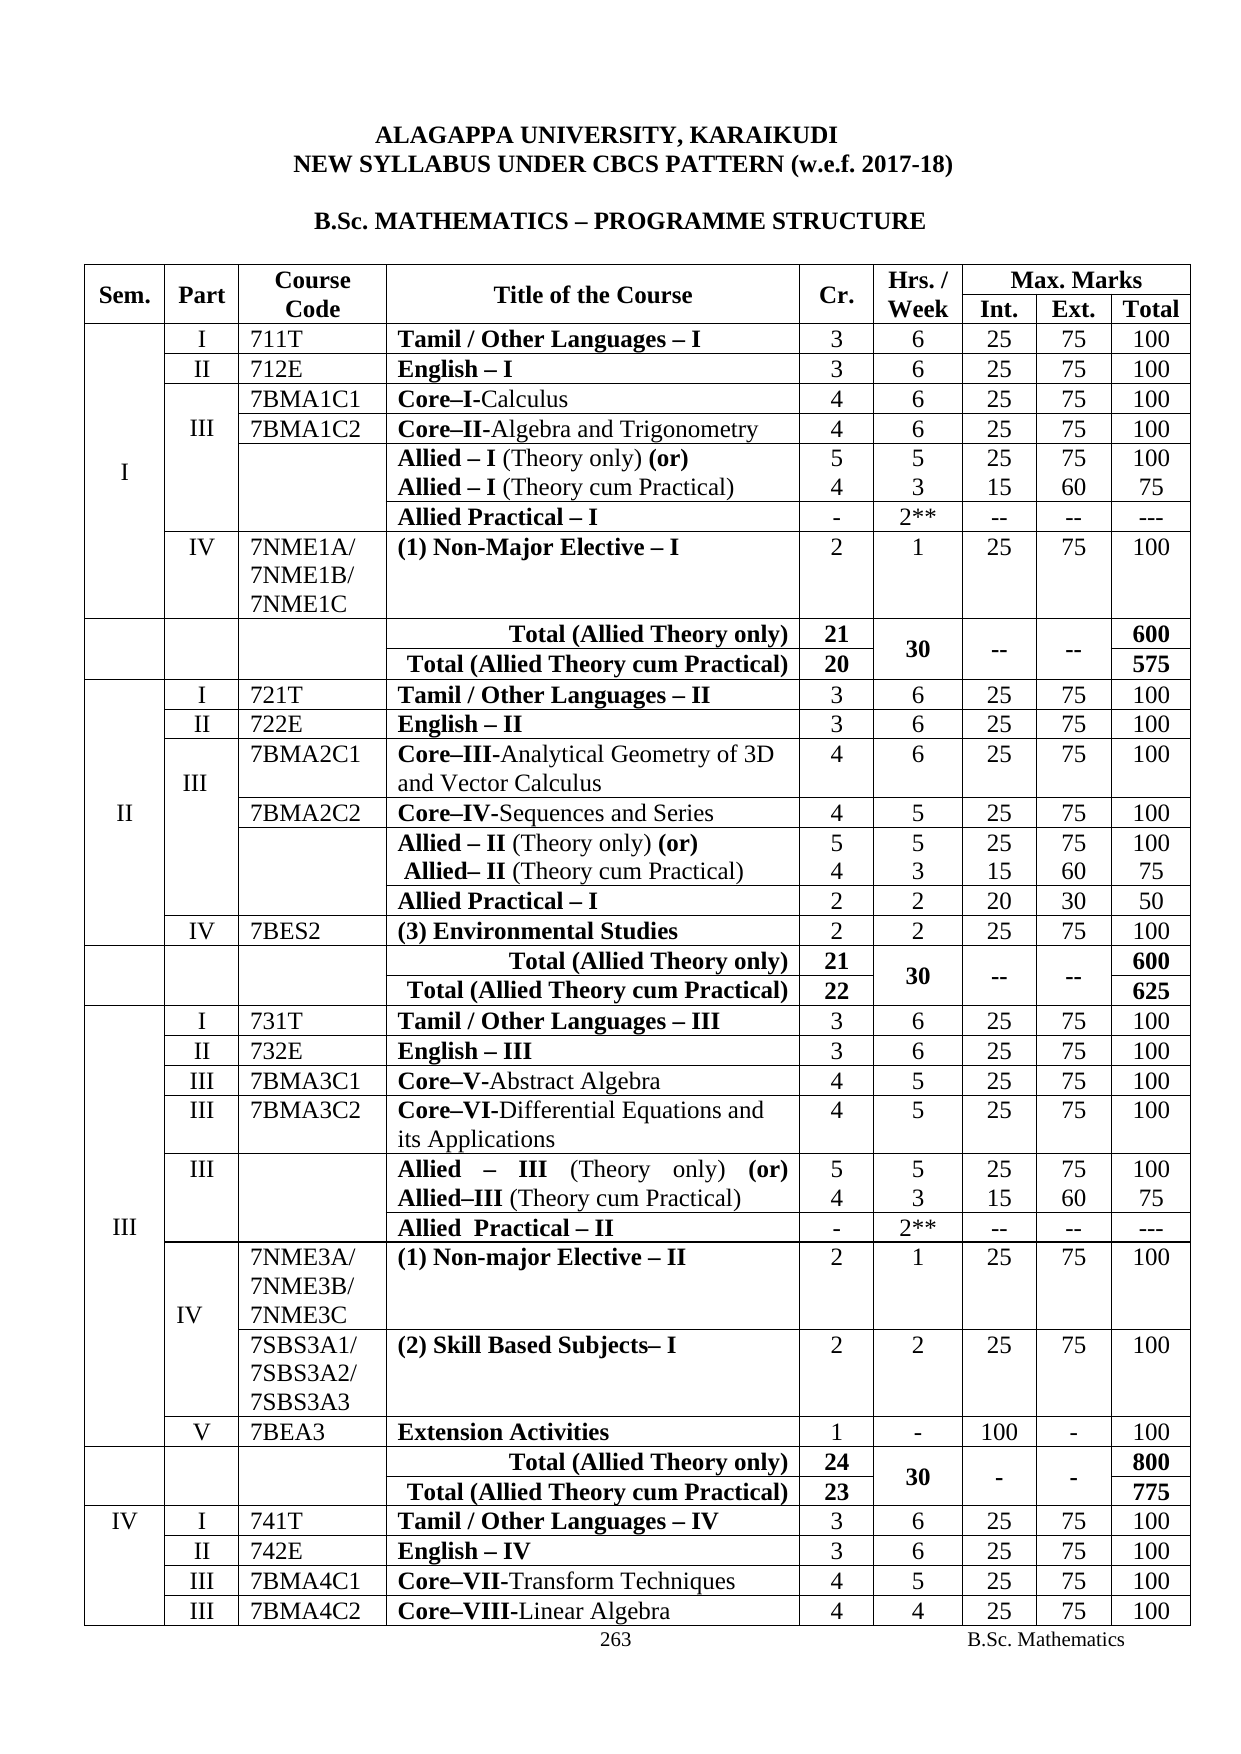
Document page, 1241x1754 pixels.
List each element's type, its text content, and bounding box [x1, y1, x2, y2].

table_cell IV [165, 532, 238, 618]
table_cell 7BMA2C2 [239, 798, 386, 827]
table_cell 75 [1037, 1566, 1111, 1595]
table_cell Allied – II (Theory only) (or) Allied– II (Theory cum Practical) [387, 828, 799, 885]
table_cell 25 15 [963, 828, 1036, 885]
table_cell I [165, 324, 238, 353]
table_header Max. Marks [963, 265, 1190, 293]
table_cell Total (Allied Theory only) [387, 619, 799, 648]
table_cell 4 [800, 739, 873, 797]
table_cell 75 [1037, 1596, 1111, 1624]
table_cell III [165, 1566, 238, 1595]
table_cell 75 [1037, 1036, 1111, 1065]
table_cell [239, 828, 386, 915]
table_cell - [874, 1417, 962, 1446]
table_cell 25 [963, 680, 1036, 708]
table_cell IV [85, 1506, 164, 1624]
table_cell -- [963, 502, 1036, 531]
table_cell 2 [800, 916, 873, 945]
table_cell 25 [963, 532, 1036, 618]
table_cell Core–I-Calculus [387, 384, 799, 413]
table_cell Int. [963, 295, 1036, 323]
table_cell 100 [1112, 354, 1190, 383]
table_cell (1) Non-major Elective – II [387, 1243, 799, 1329]
table_cell Allied Practical – I [387, 886, 799, 915]
table_cell 800 [1112, 1447, 1190, 1476]
table_cell 100 [1112, 680, 1190, 708]
table_cell 100 [1112, 1096, 1190, 1153]
table_cell Core–V-Abstract Algebra [387, 1066, 799, 1094]
table_cell II [85, 680, 164, 945]
table_cell I [165, 1006, 238, 1035]
table_cell 4 [800, 1596, 873, 1624]
table_cell --- [1112, 1213, 1190, 1241]
table_cell 6 [874, 324, 962, 353]
table_cell 6 [874, 1036, 962, 1065]
table_cell Core–II-Algebra and Trigonometry [387, 414, 799, 442]
table_cell 25 15 [963, 444, 1036, 501]
table_cell 30 [874, 946, 962, 1005]
table_cell 6 [874, 1006, 962, 1035]
table_cell 100 [1112, 1006, 1190, 1035]
table_cell 6 [874, 354, 962, 383]
table_cell 25 [963, 739, 1036, 797]
table_cell [239, 1154, 386, 1241]
table_cell [85, 619, 164, 679]
table_cell II [165, 1036, 238, 1065]
table_cell -- [1037, 502, 1111, 531]
table_cell 2 [874, 1330, 962, 1416]
table_cell 25 [963, 1243, 1036, 1329]
table_cell Core–IV-Sequences and Series [387, 798, 799, 827]
table_cell (1) Non-Major Elective – I [387, 532, 799, 618]
table_cell 4 [800, 414, 873, 442]
table_cell 7BMA4C1 [239, 1566, 386, 1595]
table_cell - [800, 1213, 873, 1241]
table_cell 6 [874, 414, 962, 442]
table_cell [165, 619, 238, 679]
table_cell II [165, 354, 238, 383]
table_cell 5 4 [800, 444, 873, 501]
table_cell (2) Skill Based Subjects– I [387, 1330, 799, 1416]
table_cell 731T [239, 1006, 386, 1035]
table_cell 3 [800, 1036, 873, 1065]
table_cell -- [963, 1213, 1036, 1241]
table_cell 100 [1112, 1506, 1190, 1535]
table_cell 2 [800, 532, 873, 618]
table_cell Core–VIII-Linear Algebra [387, 1596, 799, 1624]
table_cell 75 [1037, 1096, 1111, 1153]
table_cell 3 [800, 1006, 873, 1035]
table_header Cr. [800, 265, 873, 323]
table_cell 100 [1112, 1066, 1190, 1094]
table_cell 25 [963, 1096, 1036, 1153]
table_cell [239, 1447, 386, 1505]
table_cell 75 [1037, 324, 1111, 353]
table_cell 75 60 [1037, 444, 1111, 501]
table_cell [239, 444, 386, 531]
table_cell Core–VI-Differential Equations and its Applications [387, 1096, 799, 1153]
table_cell Allied Practical – II [387, 1213, 799, 1241]
table_cell 30 [874, 619, 962, 679]
table_cell 75 [1037, 739, 1111, 797]
table_cell Tamil / Other Languages – III [387, 1006, 799, 1035]
table_cell 721T [239, 680, 386, 708]
table_cell 732E [239, 1036, 386, 1065]
table_cell -- [963, 946, 1036, 1005]
table_cell 7BES2 [239, 916, 386, 945]
table_cell 75 [1037, 798, 1111, 827]
table_cell Tamil / Other Languages – IV [387, 1506, 799, 1535]
table_cell II [165, 710, 238, 738]
table_cell 25 [963, 1506, 1036, 1535]
table_cell 7BMA4C2 [239, 1596, 386, 1624]
table_cell 100 [1112, 710, 1190, 738]
table_cell Total (Allied Theory cum Practical) [387, 976, 799, 1005]
table_cell 2 [800, 1330, 873, 1416]
table_cell 25 [963, 1566, 1036, 1595]
table_cell 75 60 [1037, 1154, 1111, 1212]
table_cell 100 [1112, 1596, 1190, 1624]
table_cell 7BMA1C1 [239, 384, 386, 413]
table_cell - [1037, 1447, 1111, 1505]
table_cell 25 [963, 1536, 1036, 1565]
table_cell III [165, 1096, 238, 1153]
table_cell 4 [800, 1096, 873, 1153]
table_cell III [165, 739, 238, 915]
table_cell III [165, 384, 238, 531]
table_cell - [1037, 1417, 1111, 1446]
table_cell -- [1037, 619, 1111, 679]
table_cell 5 4 [800, 828, 873, 885]
table_cell 25 [963, 1330, 1036, 1416]
table_cell 75 [1037, 1536, 1111, 1565]
table_cell 4 [800, 1566, 873, 1595]
table_cell Total (Allied Theory cum Practical) [387, 649, 799, 679]
table_header Course Code [239, 265, 386, 323]
table_cell 75 [1037, 1506, 1111, 1535]
table_cell 5 3 [874, 828, 962, 885]
table_cell 100 [1112, 384, 1190, 413]
table_cell 7BMA3C2 [239, 1096, 386, 1153]
table_cell 25 [963, 1596, 1036, 1624]
table_cell 722E [239, 710, 386, 738]
table_cell 7BMA2C1 [239, 739, 386, 797]
table_cell Allied – III (Theory only) (or) Allied–III (Theory cum Practical) [387, 1154, 799, 1212]
table_cell 75 60 [1037, 828, 1111, 885]
table_cell 20 [963, 886, 1036, 915]
table_cell 5 [874, 1066, 962, 1094]
table_cell 100 [1112, 1566, 1190, 1595]
table_cell -- [1037, 946, 1111, 1005]
table_cell - [800, 502, 873, 531]
table_cell 100 [1112, 324, 1190, 353]
table_cell 3 [800, 680, 873, 708]
text B.Sc. MATHEMATICS – PROGRAMME STRUCTURE [150, 206, 1090, 235]
table_cell 50 [1112, 886, 1190, 915]
table_cell 75 [1037, 1330, 1111, 1416]
text NEW SYLLABUS UNDER CBCS PATTERN (w.e.f. 2017-18) [150, 149, 1090, 177]
table_cell 7NME1A/ 7NME1B/ 7NME1C [239, 532, 386, 618]
table_cell 712E [239, 354, 386, 383]
table_header Title of the Course [387, 265, 799, 323]
table_cell 75 [1037, 414, 1111, 442]
table_cell 25 [963, 1066, 1036, 1094]
table_cell 25 15 [963, 1154, 1036, 1212]
table_cell 25 [963, 414, 1036, 442]
table_cell 75 [1037, 1066, 1111, 1094]
table_cell Core–III-Analytical Geometry of 3D and Vector Calculus [387, 739, 799, 797]
table_cell --- [1112, 502, 1190, 531]
table_cell 600 [1112, 946, 1190, 974]
table_cell [239, 946, 386, 1005]
table_cell Total (Allied Theory cum Practical) [387, 1477, 799, 1505]
table_header Sem. [85, 265, 164, 323]
table_cell 75 [1037, 1243, 1111, 1329]
table_cell 3 [800, 324, 873, 353]
table_cell 25 [963, 798, 1036, 827]
table_cell 4 [800, 384, 873, 413]
table_cell 600 [1112, 619, 1190, 648]
table_cell 5 [874, 1096, 962, 1153]
table_cell 3 [800, 710, 873, 738]
table_cell III [165, 1596, 238, 1624]
table_cell 625 [1112, 976, 1190, 1005]
table_cell III [165, 1066, 238, 1094]
table_cell Extension Activities [387, 1417, 799, 1446]
table_cell I [165, 1506, 238, 1535]
table_cell [165, 946, 238, 1005]
table_cell [85, 946, 164, 1005]
table_cell 6 [874, 710, 962, 738]
table_cell 22 [800, 976, 873, 1005]
table_cell 21 [800, 946, 873, 974]
table_cell Ext. [1037, 295, 1111, 323]
table_cell English – IV [387, 1536, 799, 1565]
table_cell 2 [800, 886, 873, 915]
table_cell 1 [874, 532, 962, 618]
table_cell 5 [874, 798, 962, 827]
table_cell 2 [874, 886, 962, 915]
table_cell 30 [1037, 886, 1111, 915]
table_cell 25 [963, 1006, 1036, 1035]
table_cell I [165, 680, 238, 708]
table_header Hrs. / Week [874, 265, 962, 323]
table_cell Tamil / Other Languages – I [387, 324, 799, 353]
table_cell Total [1112, 295, 1190, 323]
table_cell 3 [800, 354, 873, 383]
table_cell 100 75 [1112, 1154, 1190, 1212]
table_cell 3 [800, 1536, 873, 1565]
table_cell 6 [874, 1506, 962, 1535]
table_cell 6 [874, 680, 962, 708]
table_cell 20 [800, 649, 873, 679]
table_cell [165, 1447, 238, 1505]
table_cell English – I [387, 354, 799, 383]
table_cell Total (Allied Theory only) [387, 946, 799, 974]
table_cell 7BMA3C1 [239, 1066, 386, 1094]
table_cell 7NME3A/ 7NME3B/ 7NME3C [239, 1243, 386, 1329]
table_cell 575 [1112, 649, 1190, 679]
table_cell 100 [1112, 739, 1190, 797]
table_cell 1 [800, 1417, 873, 1446]
table_cell English – III [387, 1036, 799, 1065]
table_cell IV [165, 916, 238, 945]
table_cell 100 75 [1112, 444, 1190, 501]
table_cell -- [1037, 1213, 1111, 1241]
table_cell -- [963, 619, 1036, 679]
table_cell Total (Allied Theory only) [387, 1447, 799, 1476]
table_cell 6 [874, 384, 962, 413]
table_cell 4 [800, 1066, 873, 1094]
table_cell 25 [963, 384, 1036, 413]
table_cell 4 [800, 798, 873, 827]
table_cell 75 [1037, 916, 1111, 945]
table_cell 100 75 [1112, 828, 1190, 885]
table_cell 742E [239, 1536, 386, 1565]
table_cell Allied Practical – I [387, 502, 799, 531]
table_cell 1 [874, 1243, 962, 1329]
table_cell (3) Environmental Studies [387, 916, 799, 945]
table_cell 100 [963, 1417, 1036, 1446]
table_cell 100 [1112, 532, 1190, 618]
table_cell 5 4 [800, 1154, 873, 1212]
table_cell 5 [874, 1566, 962, 1595]
table_cell Tamil / Other Languages – II [387, 680, 799, 708]
table_cell 5 3 [874, 1154, 962, 1212]
table_cell 7BMA1C2 [239, 414, 386, 442]
table_cell 75 [1037, 710, 1111, 738]
table_cell 23 [800, 1477, 873, 1505]
table_cell Allied – I (Theory only) (or) Allied – I (Theory cum Practical) [387, 444, 799, 501]
table_cell 21 [800, 619, 873, 648]
table_cell 7SBS3A1/ 7SBS3A2/ 7SBS3A3 [239, 1330, 386, 1416]
table_cell 75 [1037, 680, 1111, 708]
table_cell II [165, 1536, 238, 1565]
table_cell IV [165, 1243, 238, 1416]
table_cell - [963, 1447, 1036, 1505]
table_cell 741T [239, 1506, 386, 1535]
table_cell 100 [1112, 798, 1190, 827]
table_cell 100 [1112, 1330, 1190, 1416]
table_cell 24 [800, 1447, 873, 1476]
table_cell 2 [800, 1243, 873, 1329]
table_cell [239, 619, 386, 679]
table_cell 25 [963, 324, 1036, 353]
table_cell 75 [1037, 354, 1111, 383]
table_cell 25 [963, 354, 1036, 383]
table_cell 2** [874, 502, 962, 531]
table_cell 2** [874, 1213, 962, 1241]
table_cell 100 [1112, 1417, 1190, 1446]
table_cell 6 [874, 1536, 962, 1565]
table_cell 5 3 [874, 444, 962, 501]
table_cell 775 [1112, 1477, 1190, 1505]
table_cell 100 [1112, 1536, 1190, 1565]
table_cell 100 [1112, 1243, 1190, 1329]
table_cell 30 [874, 1447, 962, 1505]
table_cell 4 [874, 1596, 962, 1624]
table_header Part [165, 265, 238, 323]
table_cell 711T [239, 324, 386, 353]
table_cell English – II [387, 710, 799, 738]
table_cell 3 [800, 1506, 873, 1535]
table_cell 25 [963, 916, 1036, 945]
table_cell 25 [963, 710, 1036, 738]
table_cell Core–VII-Transform Techniques [387, 1566, 799, 1595]
table_cell 7BEA3 [239, 1417, 386, 1446]
table_cell 100 [1112, 414, 1190, 442]
table_cell 2 [874, 916, 962, 945]
table_cell 75 [1037, 532, 1111, 618]
table_cell 6 [874, 739, 962, 797]
text ALAGAPPA UNIVERSITY, KARAIKUDI [300, 120, 1090, 149]
table_cell III [165, 1154, 238, 1241]
table_cell 75 [1037, 1006, 1111, 1035]
table_cell V [165, 1417, 238, 1446]
table_cell [85, 1447, 164, 1505]
table_cell I [85, 324, 164, 618]
table_cell 75 [1037, 384, 1111, 413]
table_cell 100 [1112, 916, 1190, 945]
table_cell 25 [963, 1036, 1036, 1065]
table_cell III [85, 1006, 164, 1446]
table_cell 100 [1112, 1036, 1190, 1065]
